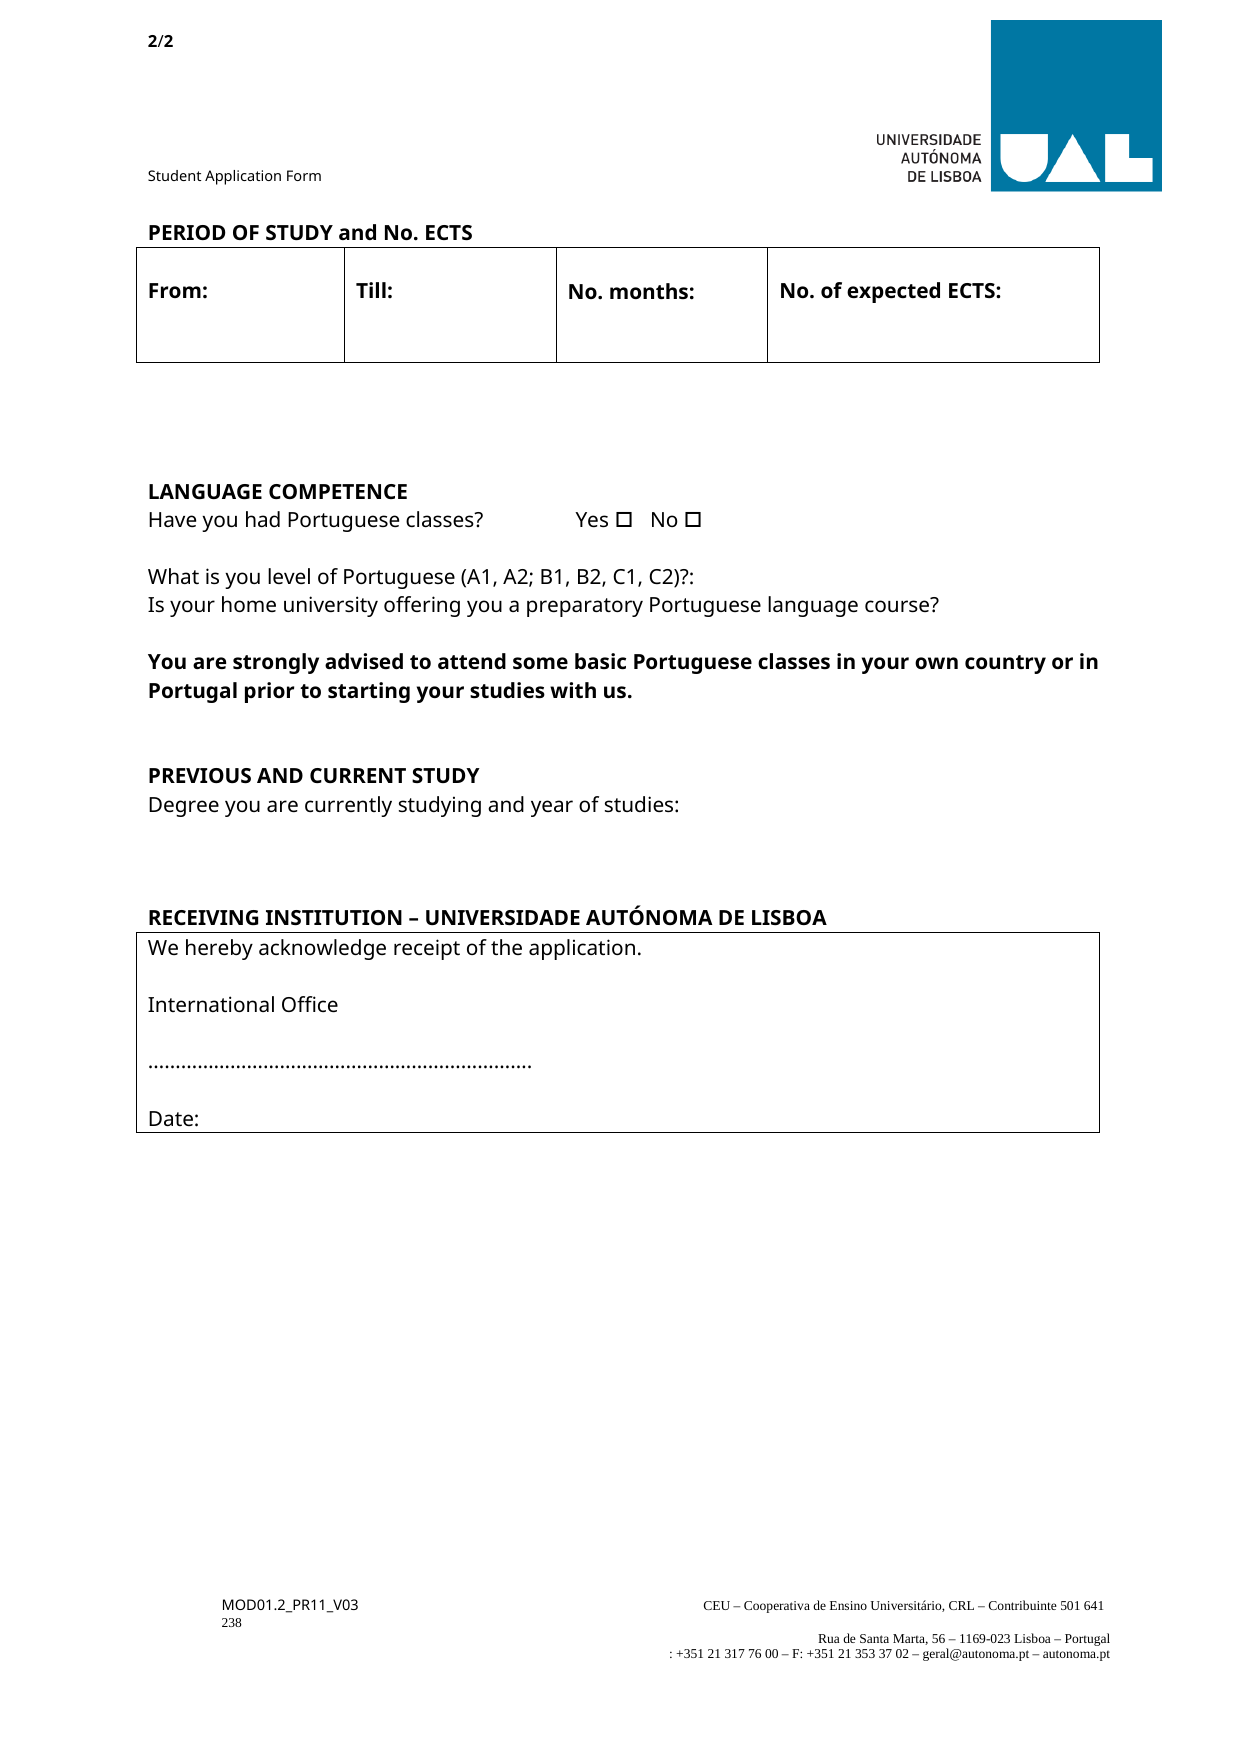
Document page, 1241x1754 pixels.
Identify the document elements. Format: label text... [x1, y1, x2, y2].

table_header We hereby acknowledge receipt of the application. International Office ……………………………………………………………. Date: [137, 933, 1099, 1132]
text Degree you are currently studying and year of studies: [148, 790, 1110, 818]
subtitle PREVIOUS CURRENT STUDY [148, 761, 1110, 790]
text RECEIVING INSTITUTION – UNIVERSIDADE AUTÓNOMA DE LISBOA [148, 903, 1110, 932]
text LANGUAGE COMPETENCE [148, 477, 1110, 505]
subtitle PERIOD OF STUDY and No. ECTS [148, 218, 1110, 247]
table_header From: [137, 248, 344, 362]
table_header No. of expected ECTS: [768, 248, 1099, 362]
text Is your home university offering you a preparatory Portuguese language course? [148, 591, 1110, 619]
table_header Till: [345, 248, 556, 362]
text Have you had Portuguese classes? Yes No [148, 505, 1110, 534]
table_header No. months: [557, 248, 767, 362]
text What is you level of Portuguese (A1, A2; B1, B2, C1, C2)?: [148, 562, 1110, 591]
text You are strongly advised to attend some basic Portuguese classes in your own country or in Portugal prior to starting your studies with us. [148, 647, 1110, 704]
picture [102, 0, 1223, 244]
